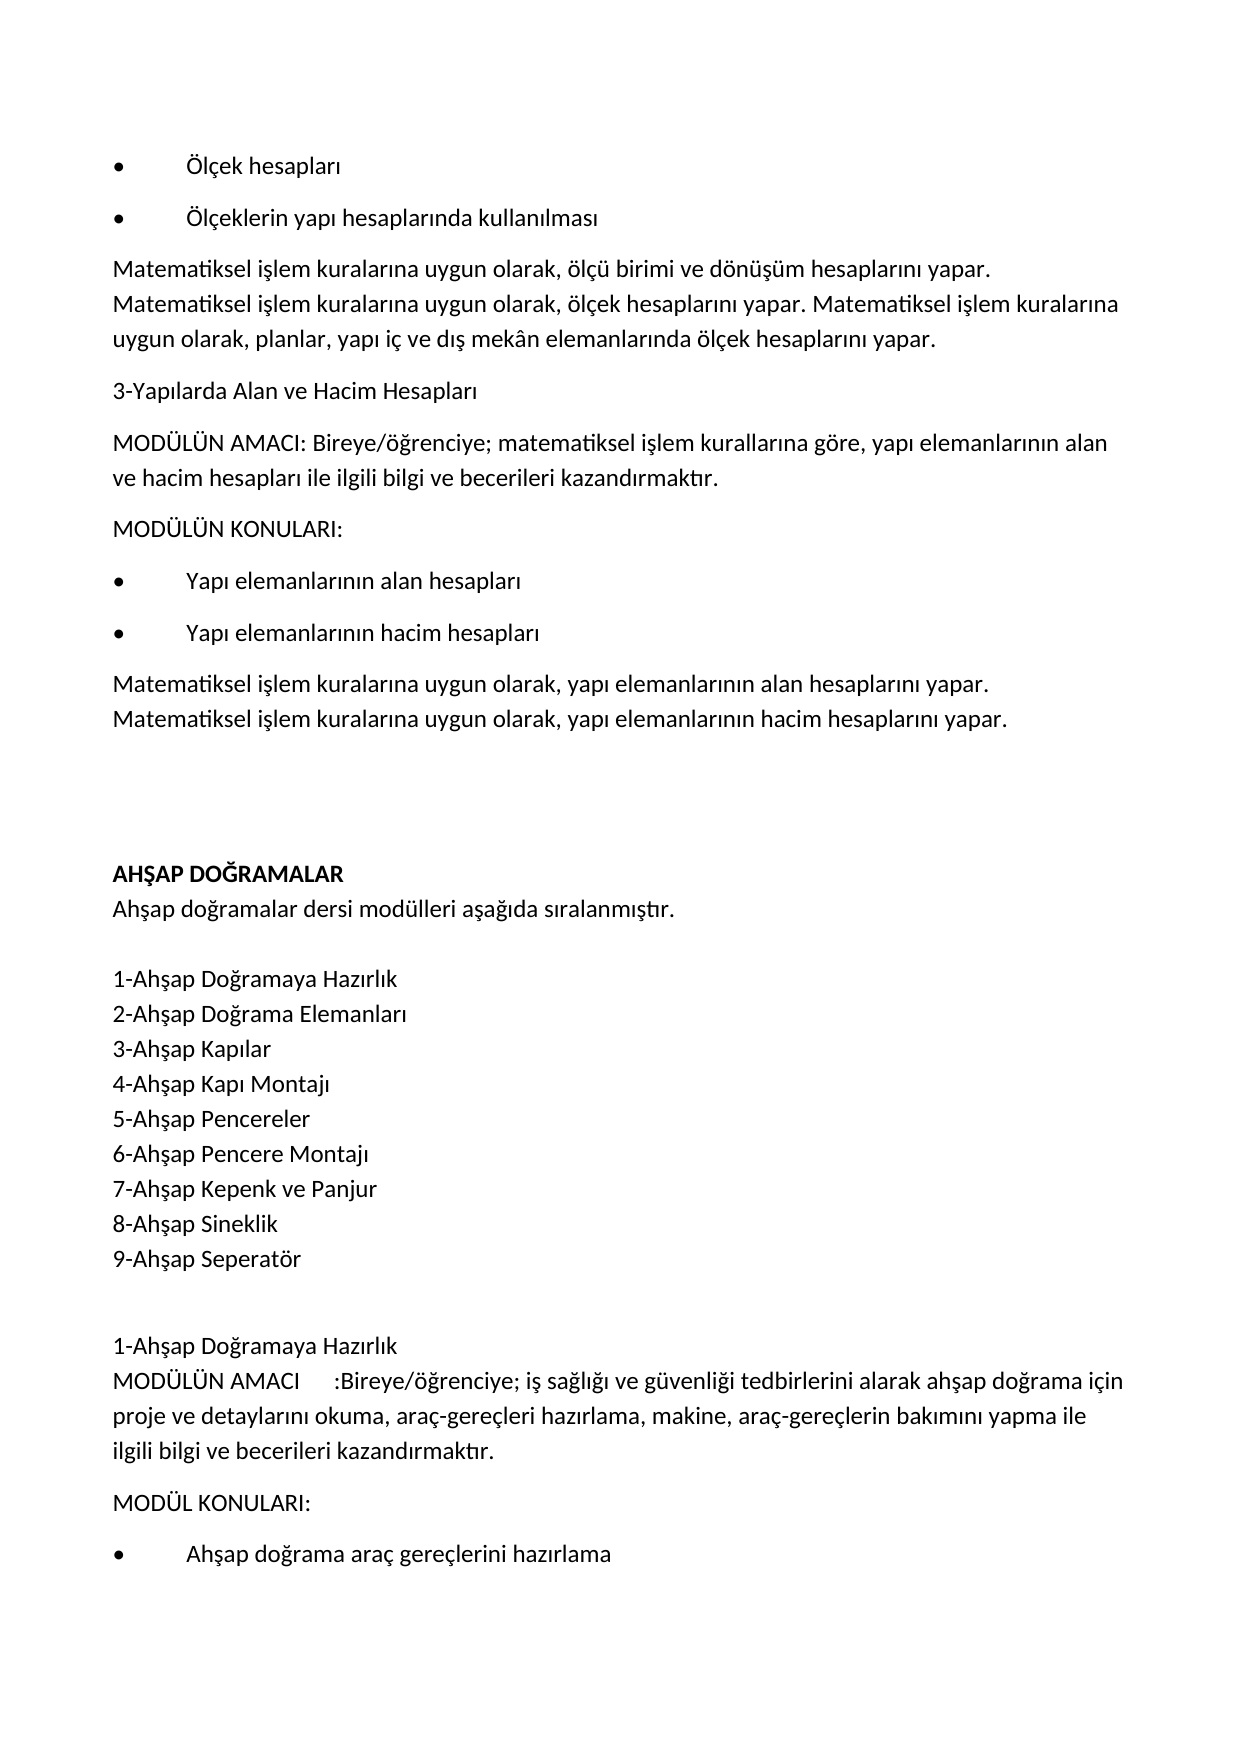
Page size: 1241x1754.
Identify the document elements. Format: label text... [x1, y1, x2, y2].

text Ahşap doğramalar dersi modülleri aşağıda sıralanmıştır. [112, 893, 1128, 924]
text 3-Ahşap Kapılar [112, 1033, 1128, 1064]
text • Ölçeklerin yapı hesaplarında kullanılması [112, 202, 1128, 232]
text 1-Ahşap Doğramaya Hazırlık [112, 1330, 1128, 1361]
text • Yapı elemanlarının hacim hesapları [112, 617, 1128, 647]
text 1-Ahşap Doğramaya Hazırlık [112, 963, 1128, 994]
text • Yapı elemanlarının alan hesapları [112, 565, 1128, 596]
text MODÜLÜN AMACI :Bireye/öğrenciye; iş sağlığı ve güvenliği tedbirlerini alarak ahşap doğrama için proje ve detaylarını okuma, araç-gereçleri hazırlama, makine, araç-gereçlerin bakımını yapma ile ilgili bilgi ve becerileri kazandırmaktır. [112, 1365, 1128, 1466]
text 7-Ahşap Kepenk ve Panjur [112, 1173, 1128, 1204]
text MODÜLÜN KONULARI: [112, 513, 1128, 544]
text • Ölçek hesapları [112, 150, 1128, 181]
text Matematiksel işlem kuralarına uygun olarak, yapı elemanlarının alan hesaplarını yapar. Matematiksel işlem kuralarına uygun olarak, yapı elemanlarının hacim hesaplarını yapar. [112, 668, 1128, 734]
text MODÜLÜN AMACI: Bireye/öğrenciye; matematiksel işlem kurallarına göre, yapı elemanlarının alan ve hacim hesapları ile ilgili bilgi ve becerileri kazandırmaktır. [112, 427, 1128, 492]
text • Ahşap doğrama araç gereçlerini hazırlama [112, 1538, 1128, 1569]
text 8-Ahşap Sineklik [112, 1208, 1128, 1239]
text 3-Yapılarda Alan ve Hacim Hesapları [112, 375, 1128, 406]
text 6-Ahşap Pencere Montajı [112, 1138, 1128, 1169]
text 5-Ahşap Pencereler [112, 1103, 1128, 1134]
text 9-Ahşap Seperatör [112, 1243, 1128, 1274]
text 2-Ahşap Doğrama Elemanları [112, 998, 1128, 1029]
text AHŞAP DOĞRAMALAR [112, 858, 1128, 889]
text 4-Ahşap Kapı Montajı [112, 1068, 1128, 1099]
text Matematiksel işlem kuralarına uygun olarak, ölçü birimi ve dönüşüm hesaplarını yapar. Matematiksel işlem kuralarına uygun olarak, ölçek hesaplarını yapar. Matematiksel işlem kuralarına uygun olarak, planlar, yapı iç ve dış mekân elemanlarında ölçek hesaplarını yapar. [112, 253, 1128, 354]
text MODÜL KONULARI: [112, 1487, 1128, 1517]
